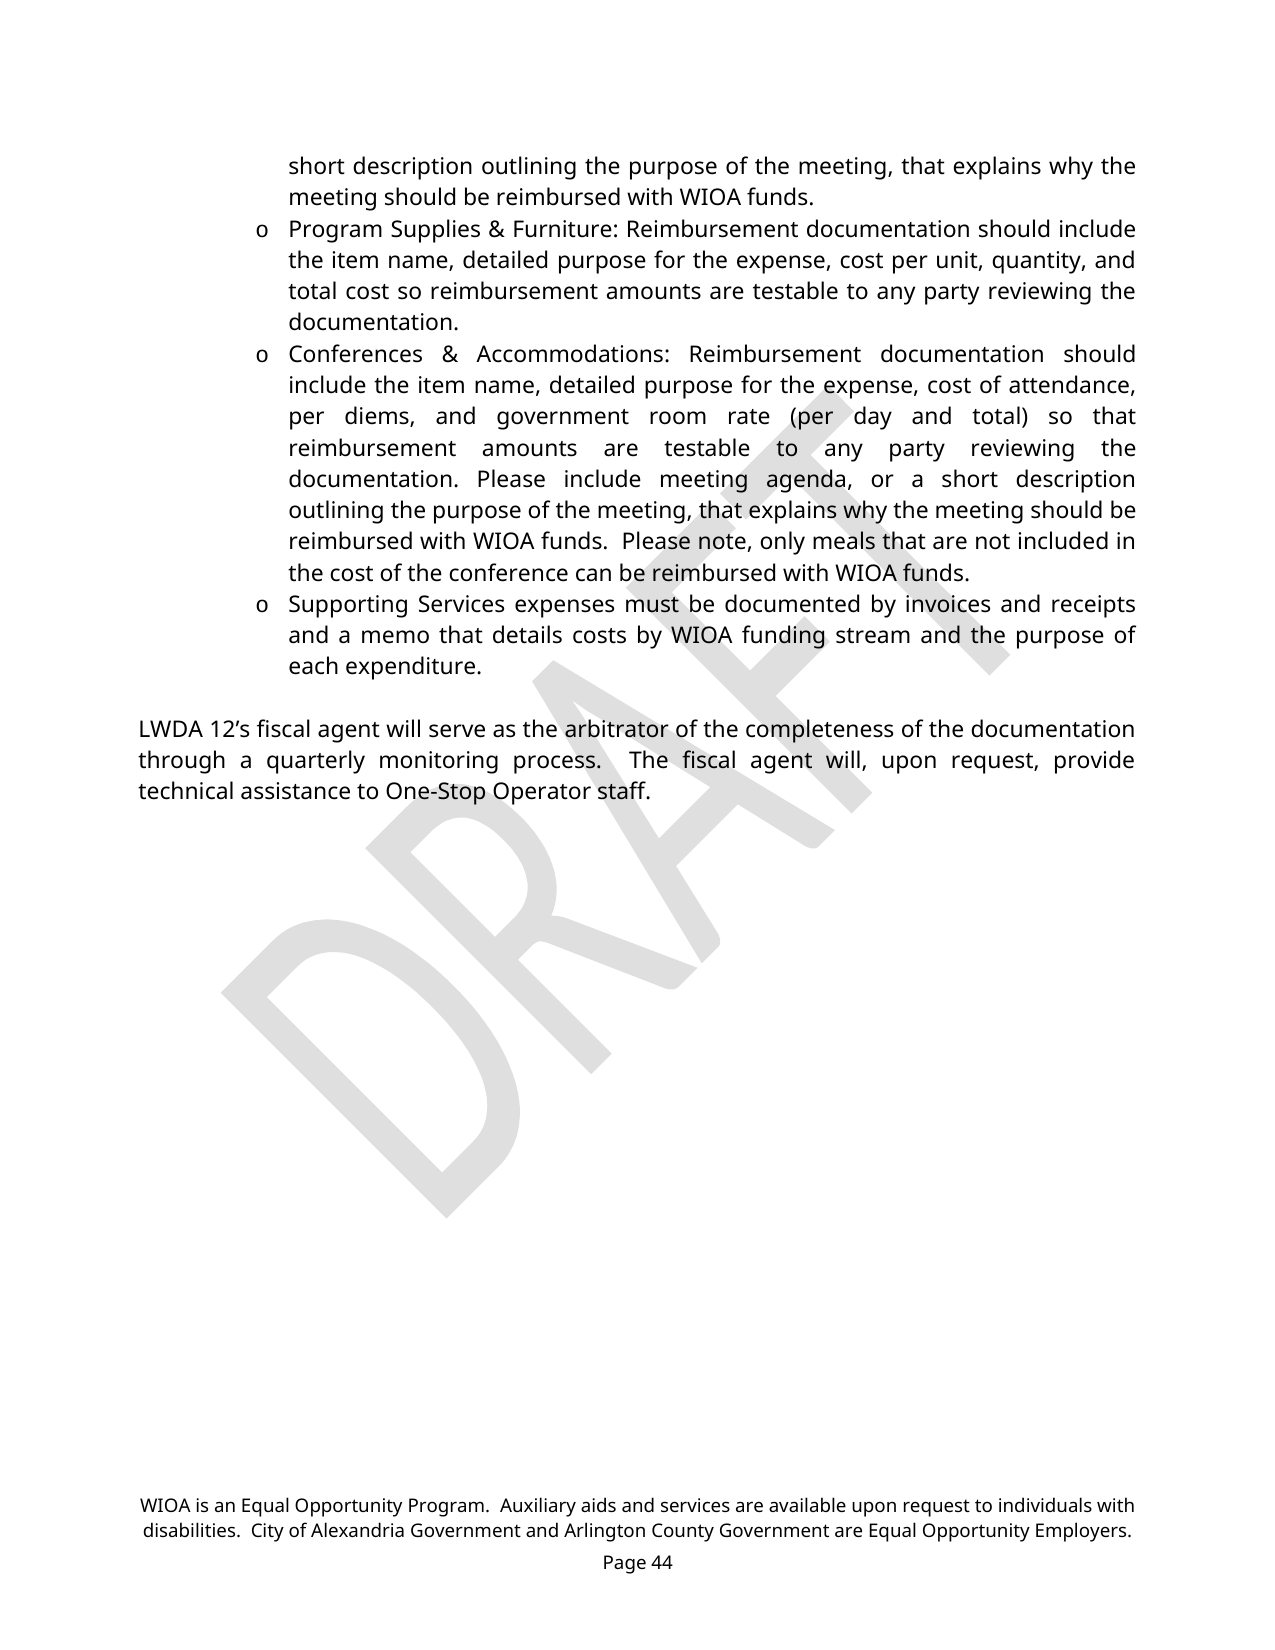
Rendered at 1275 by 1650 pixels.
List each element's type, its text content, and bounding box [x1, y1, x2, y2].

list Conferences & Accommodations: Reimbursement documentation should include the item name, detailed purpose for the expense, cost of attendance, per diems, and government room rate (per day and total) so that reimbursement amounts are testable to any party reviewing the documentation. Please include meeting agenda, or a short description outlining the purpose of the meeting, that explains why the meeting should be reimbursed with WIOA funds. Please note, only meals that are not included in the cost of the conference can be reimbursed with WIOA funds. [255, 338, 1137, 588]
list Program Supplies & Furniture: Reimbursement documentation should include the item name, detailed purpose for the expense, cost per unit, quantity, and total cost so reimbursement amounts are testable to any party reviewing the documentation. [255, 212, 1137, 338]
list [255, 150, 1137, 212]
list Supporting Services expenses must be documented by invoices and receipts and a memo that details costs by WIOA funding stream and the purpose of each expenditure. [255, 588, 1137, 682]
text LWDA 12’s fiscal agent will serve as the arbitrator of the completeness of the documentation through a quarterly monitoring process. The fiscal agent will, upon request, provide technical assistance to One-Stop Operator staff. [138, 713, 1137, 807]
